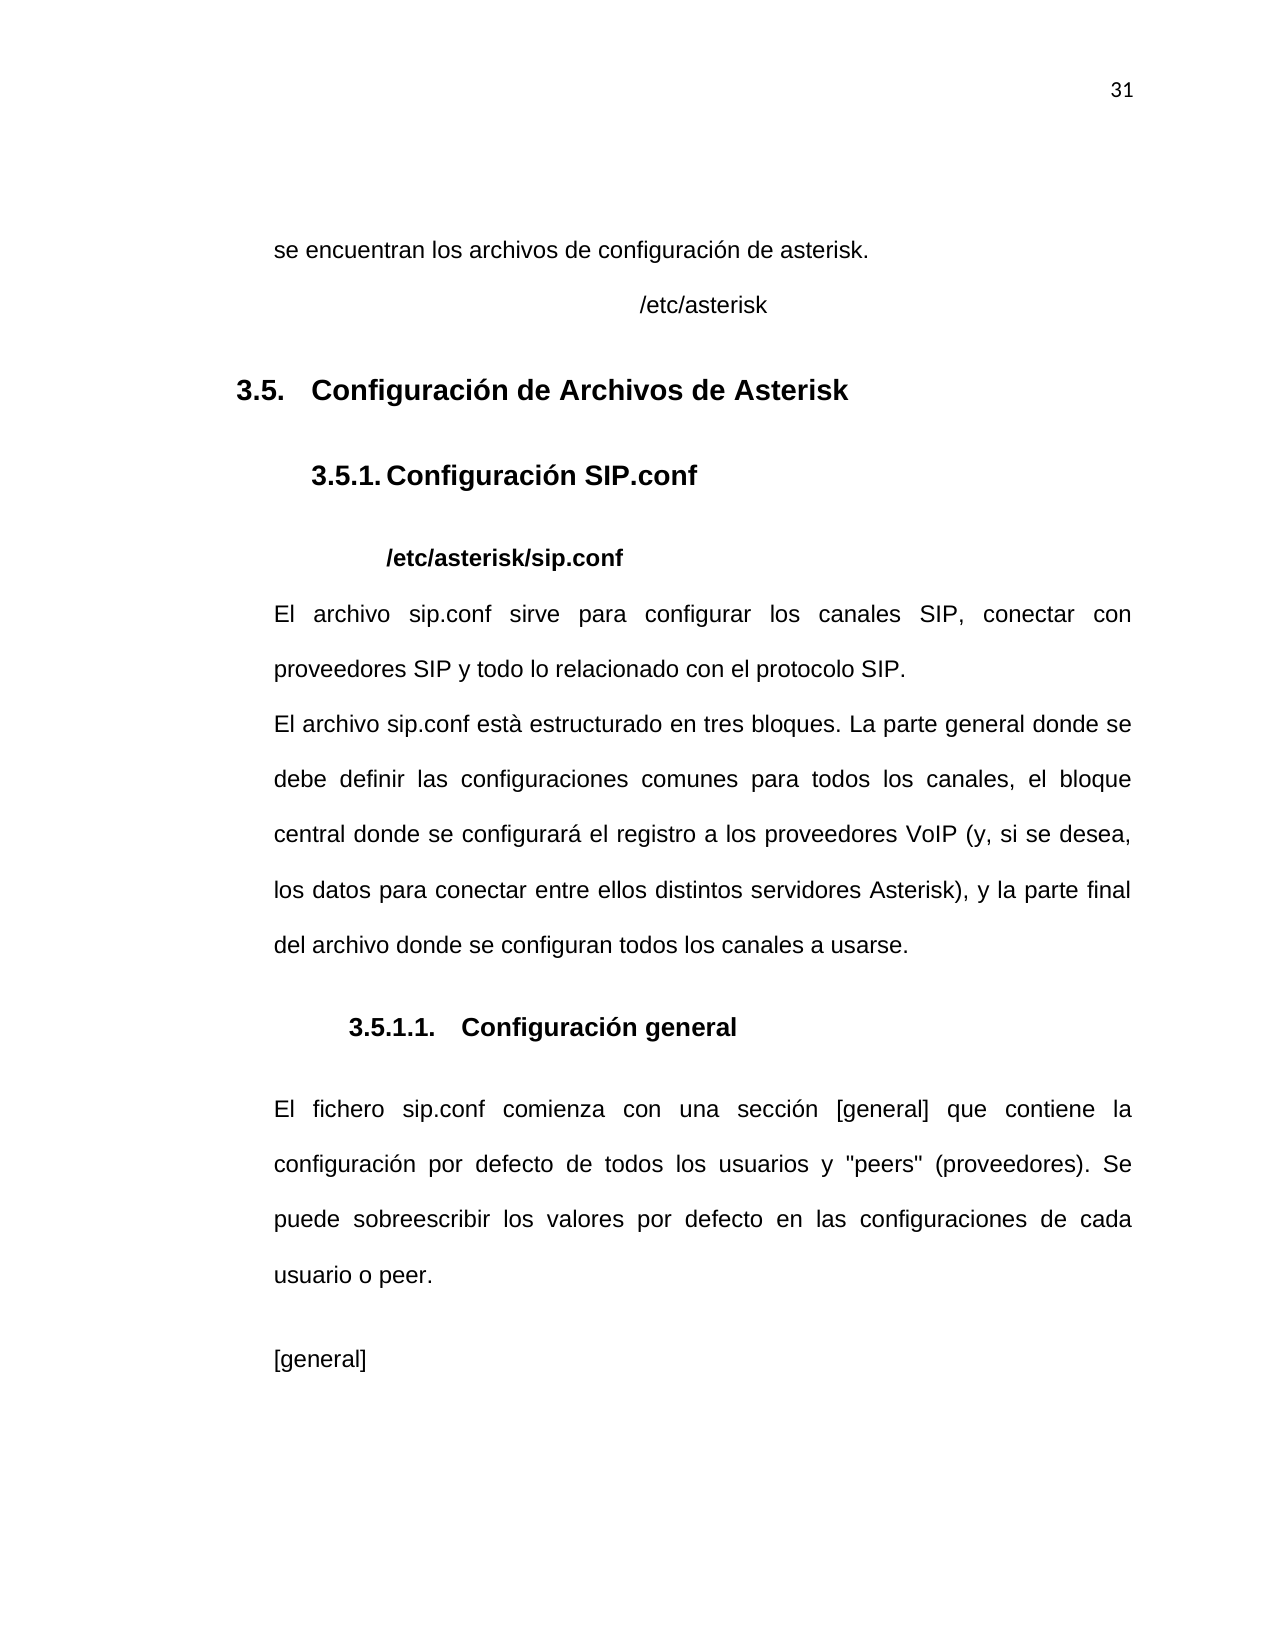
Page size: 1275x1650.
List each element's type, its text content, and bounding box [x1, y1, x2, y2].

subtitle /etc/asterisk/sip.conf [364, 544, 1133, 572]
text [general] [273, 1344, 1133, 1372]
text Configuración SIP.conf [311, 459, 1133, 492]
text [273, 236, 1133, 264]
text El archivo sip.conf sirve para configurar los canales SIP, conectar con proveedores SIP y todo lo relacionado con el protocolo SIP. [273, 599, 1133, 682]
text Configuración general [349, 1012, 1133, 1042]
text El fichero sip.conf comienza con una sección [general] que contiene la configuración por defecto de todos los usuarios y "peers" (proveedores). Se puede sobreescribir los valores por defecto en las configuraciones de cada usuario o peer. [273, 1095, 1133, 1288]
text /etc/asterisk [273, 291, 1133, 319]
text El archivo sip.conf està estructurado en tres bloques. La parte general donde se debe definir las configuraciones comunes para todos los canales, el bloque central donde se configurará el registro a los proveedores VoIP (y, si se desea, los datos para conectar entre ellos distintos servidores Asterisk), y la parte final del archivo donde se configuran todos los canales a usarse. [273, 710, 1133, 958]
text Configuración de Archivos de Asterisk [236, 373, 1133, 407]
